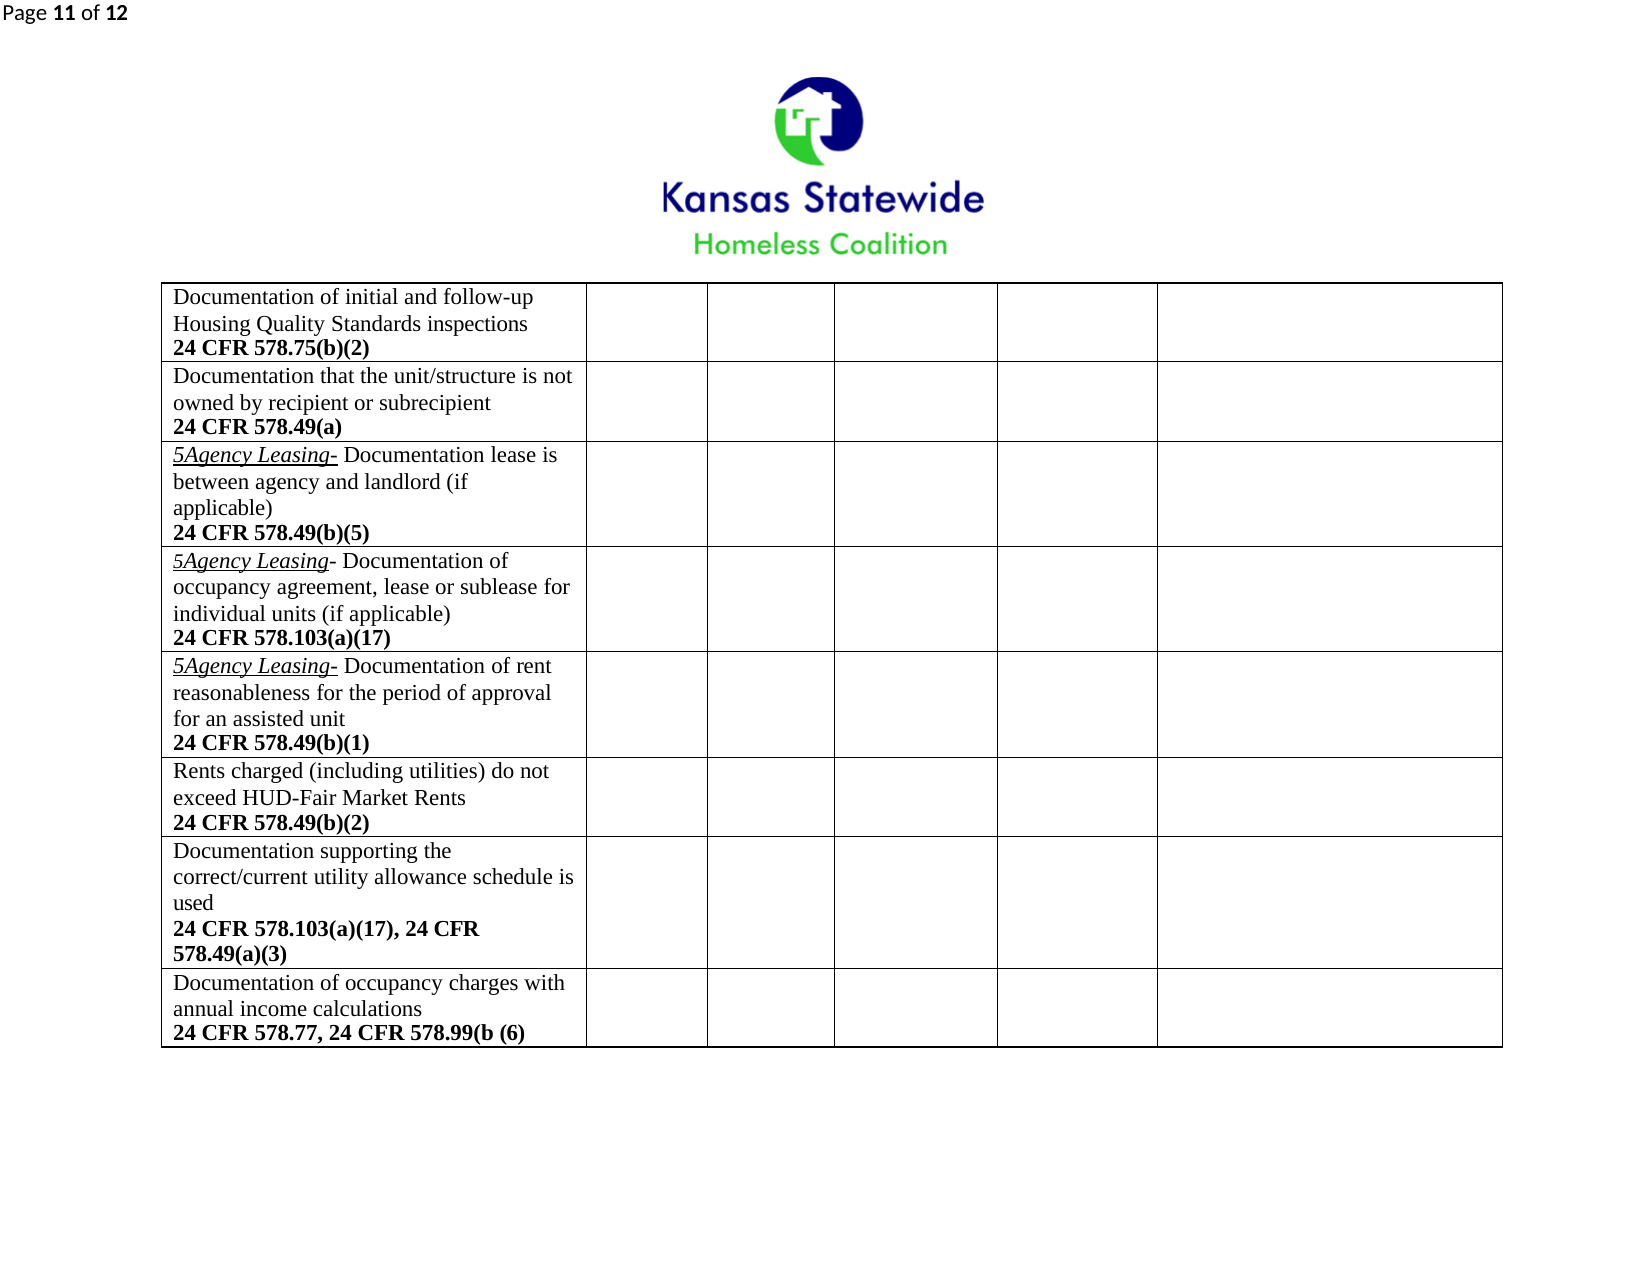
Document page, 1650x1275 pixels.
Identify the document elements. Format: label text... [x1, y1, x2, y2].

table_cell [835, 442, 997, 546]
table_header [835, 284, 997, 361]
table_cell [1158, 442, 1502, 546]
table_cell [998, 442, 1157, 546]
table_cell [835, 547, 997, 651]
table_cell 5Agency Leasing- Documentation of occupancy agreement, lease or sublease for individual units (if applicable) 24 CFR 578.103(a)(17) [162, 547, 586, 651]
table_cell [835, 758, 997, 836]
table_header Documentation of initial and follow-up Housing Quality Standards inspections 24 CFR 578.75(b)(2) [162, 284, 586, 361]
table_cell [1158, 362, 1502, 441]
table_cell Documentation supporting the correct/current utility allowance schedule is used 24 CFR 578.103(a)(17), 24 CFR 578.49(a)(3) [162, 837, 586, 967]
table_cell [835, 652, 997, 757]
table_cell [998, 837, 1157, 967]
table_cell [998, 652, 1157, 757]
table_cell [587, 758, 707, 836]
table_cell [1158, 837, 1502, 967]
table_cell Rents charged (including utilities) do not exceed HUD-Fair Market Rents 24 CFR 578.49(b)(2) [162, 758, 586, 836]
table_header [1158, 284, 1502, 361]
table_cell [587, 362, 707, 441]
table_cell [587, 547, 707, 651]
table_cell [708, 652, 834, 757]
table_header [998, 284, 1157, 361]
table_cell [1158, 547, 1502, 651]
table_cell [587, 442, 707, 546]
table_cell [587, 969, 707, 1046]
table_cell [708, 758, 834, 836]
table_cell Documentation of occupancy charges with annual income calculations 24 CFR 578.77, 24 CFR 578.99(b (6) [162, 969, 586, 1046]
table_cell [998, 969, 1157, 1046]
table_cell [708, 969, 834, 1046]
table_cell [1158, 652, 1502, 757]
table_cell [1158, 969, 1502, 1046]
table_cell [708, 442, 834, 546]
picture [663, 77, 987, 255]
table_cell [835, 969, 997, 1046]
table_cell [998, 547, 1157, 651]
table_cell [998, 362, 1157, 441]
table_cell [835, 837, 997, 967]
table_cell Documentation that the unit/structure is not owned by recipient or subrecipient 24 CFR 578.49(a) [162, 362, 586, 441]
table_header [587, 284, 707, 361]
table_cell [835, 362, 997, 441]
table_cell [587, 652, 707, 757]
table_header [708, 284, 834, 361]
table_cell 5Agency Leasing- Documentation of rent reasonableness for the period of approval for an assisted unit 24 CFR 578.49(b)(1) [162, 652, 586, 757]
table_cell [708, 362, 834, 441]
table_cell [587, 837, 707, 967]
table_cell [708, 837, 834, 967]
table_cell [998, 758, 1157, 836]
table_cell [1158, 758, 1502, 836]
table_cell [708, 547, 834, 651]
table_cell 5Agency Leasing- Documentation lease is between agency and landlord (if applicable) 24 CFR 578.49(b)(5) [162, 442, 586, 546]
